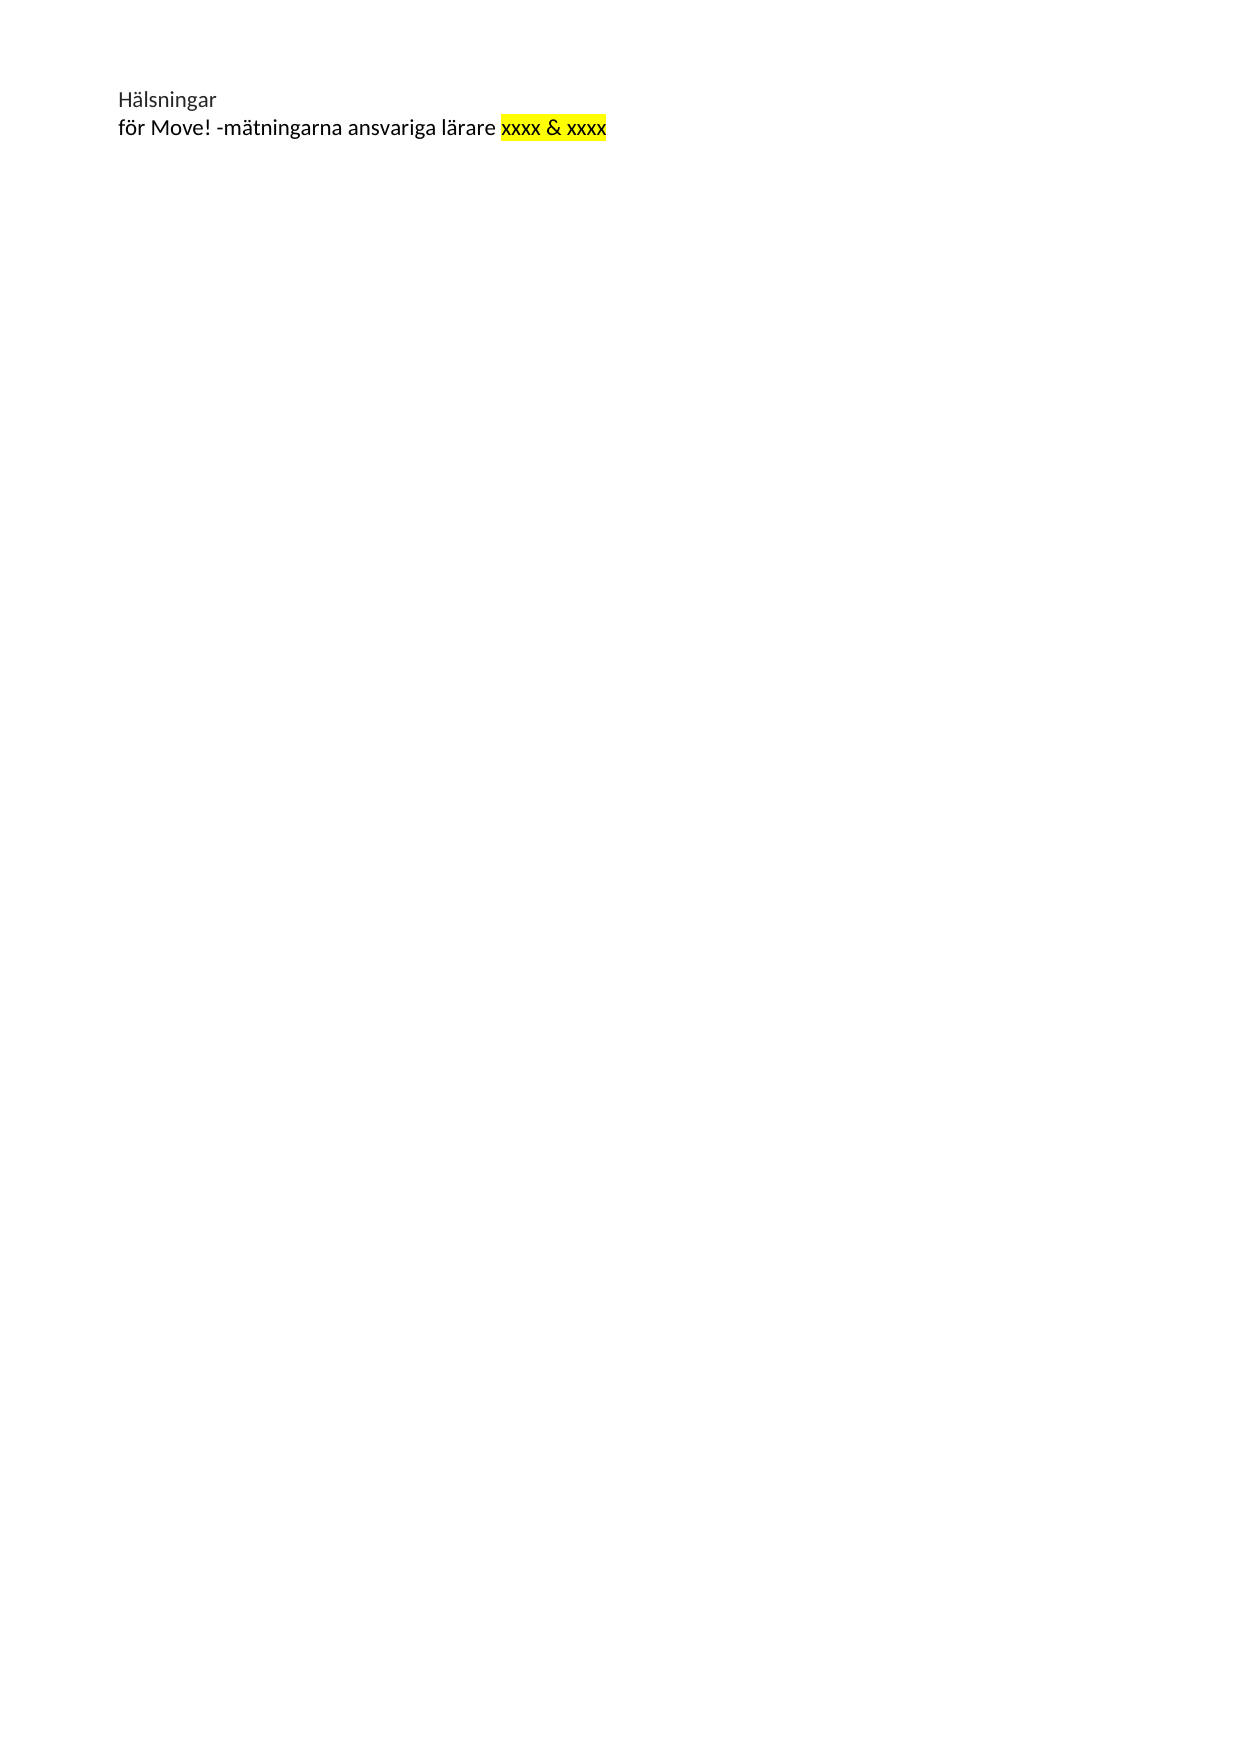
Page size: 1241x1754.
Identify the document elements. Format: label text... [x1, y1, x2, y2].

text Hälsningar [118, 85, 1181, 113]
text för Move! -mätningarna ansvariga lärare xxxx & xxxx [118, 113, 1181, 141]
